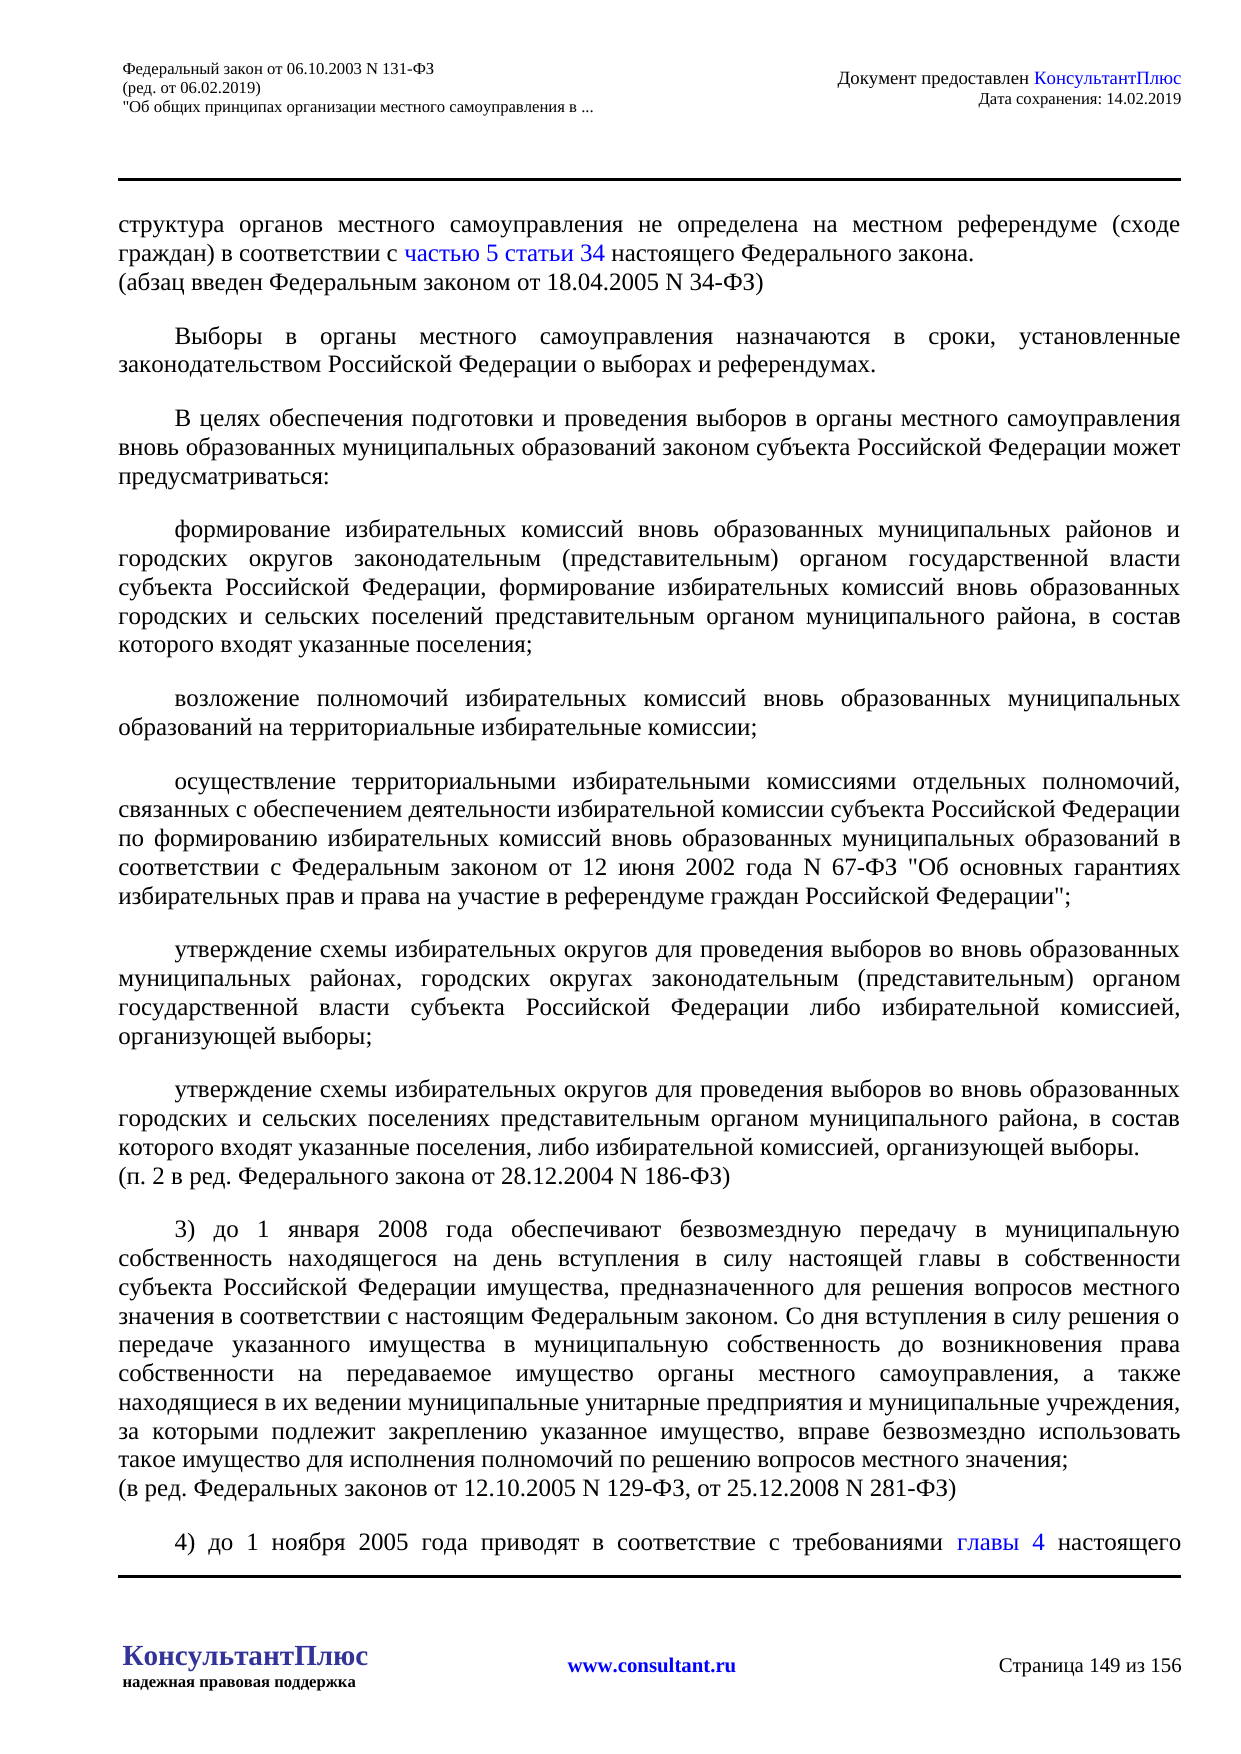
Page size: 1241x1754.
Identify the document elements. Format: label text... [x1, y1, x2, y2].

text возложение полномочий избирательных комиссий вновь образованных муниципальных образований на территориальные избирательные комиссии; [118, 683, 1181, 741]
text В целях обеспечения подготовки и проведения выборов в органы местного самоуправления вновь образованных муниципальных образований законом субъекта Российской Федерации может предусматриваться: [118, 403, 1181, 489]
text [118, 1527, 1181, 1556]
text формирование избирательных комиссий вновь образованных муниципальных районов и городских округов законодательным (представительным) органом государственной власти субъекта Российской Федерации, формирование избирательных комиссий вновь образованных городских и сельских поселений представительным органом муниципального района, в состав которого входят указанные поселения; [118, 514, 1181, 658]
text утверждение схемы избирательных округов для проведения выборов во вновь образованных городских и сельских поселениях представительным органом муниципального района, в состав которого входят указанные поселения, либо избирательной комиссией, организующей выборы. [118, 1074, 1181, 1161]
text 3) до 1 января 2008 года обеспечивают безвозмездную передачу в муниципальную собственность находящегося на день вступления в силу настоящей главы в собственности субъекта Российской Федерации имущества, предназначенного для решения вопросов местного значения в соответствии с настоящим Федеральным законом. Со дня вступления в силу решения о передаче указанного имущества в муниципальную собственность до возникновения права собственности на передаваемое имущество органы местного самоуправления, а также находящиеся в их ведении муниципальные унитарные предприятия и муниципальные учреждения, за которыми подлежит закреплению указанное имущество, вправе безвозмездно использовать такое имущество для исполнения полномочий по решению вопросов местного значения; [118, 1214, 1181, 1473]
text осуществление территориальными избирательными комиссиями отдельных полномочий, связанных с обеспечением деятельности избирательной комиссии субъекта Российской Федерации по формированию избирательных комиссий вновь образованных муниципальных образований в соответствии с Федеральным законом от 12 июня 2002 года N 67-ФЗ "Об основных гарантиях избирательных прав и права на участие в референдуме граждан Российской Федерации"; [118, 766, 1181, 909]
text Выборы в органы местного самоуправления назначаются в сроки, установленные законодательством Российской Федерации о выборах и референдумах. [118, 321, 1181, 378]
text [118, 209, 1181, 267]
text (в ред. Федеральных законов от 12.10.2005 N 129-ФЗ, от 25.12.2008 N 281-ФЗ) [118, 1473, 1181, 1502]
text утверждение схемы избирательных округов для проведения выборов во вновь образованных муниципальных районах, городских округах законодательным (представительным) органом государственной власти субъекта Российской Федерации либо избирательной комиссией, организующей выборы; [118, 934, 1181, 1049]
text (абзац введен Федеральным законом от 18.04.2005 N 34-ФЗ) [118, 267, 1181, 296]
text (п. 2 в ред. Федерального закона от 28.12.2004 N 186-ФЗ) [118, 1161, 1181, 1189]
